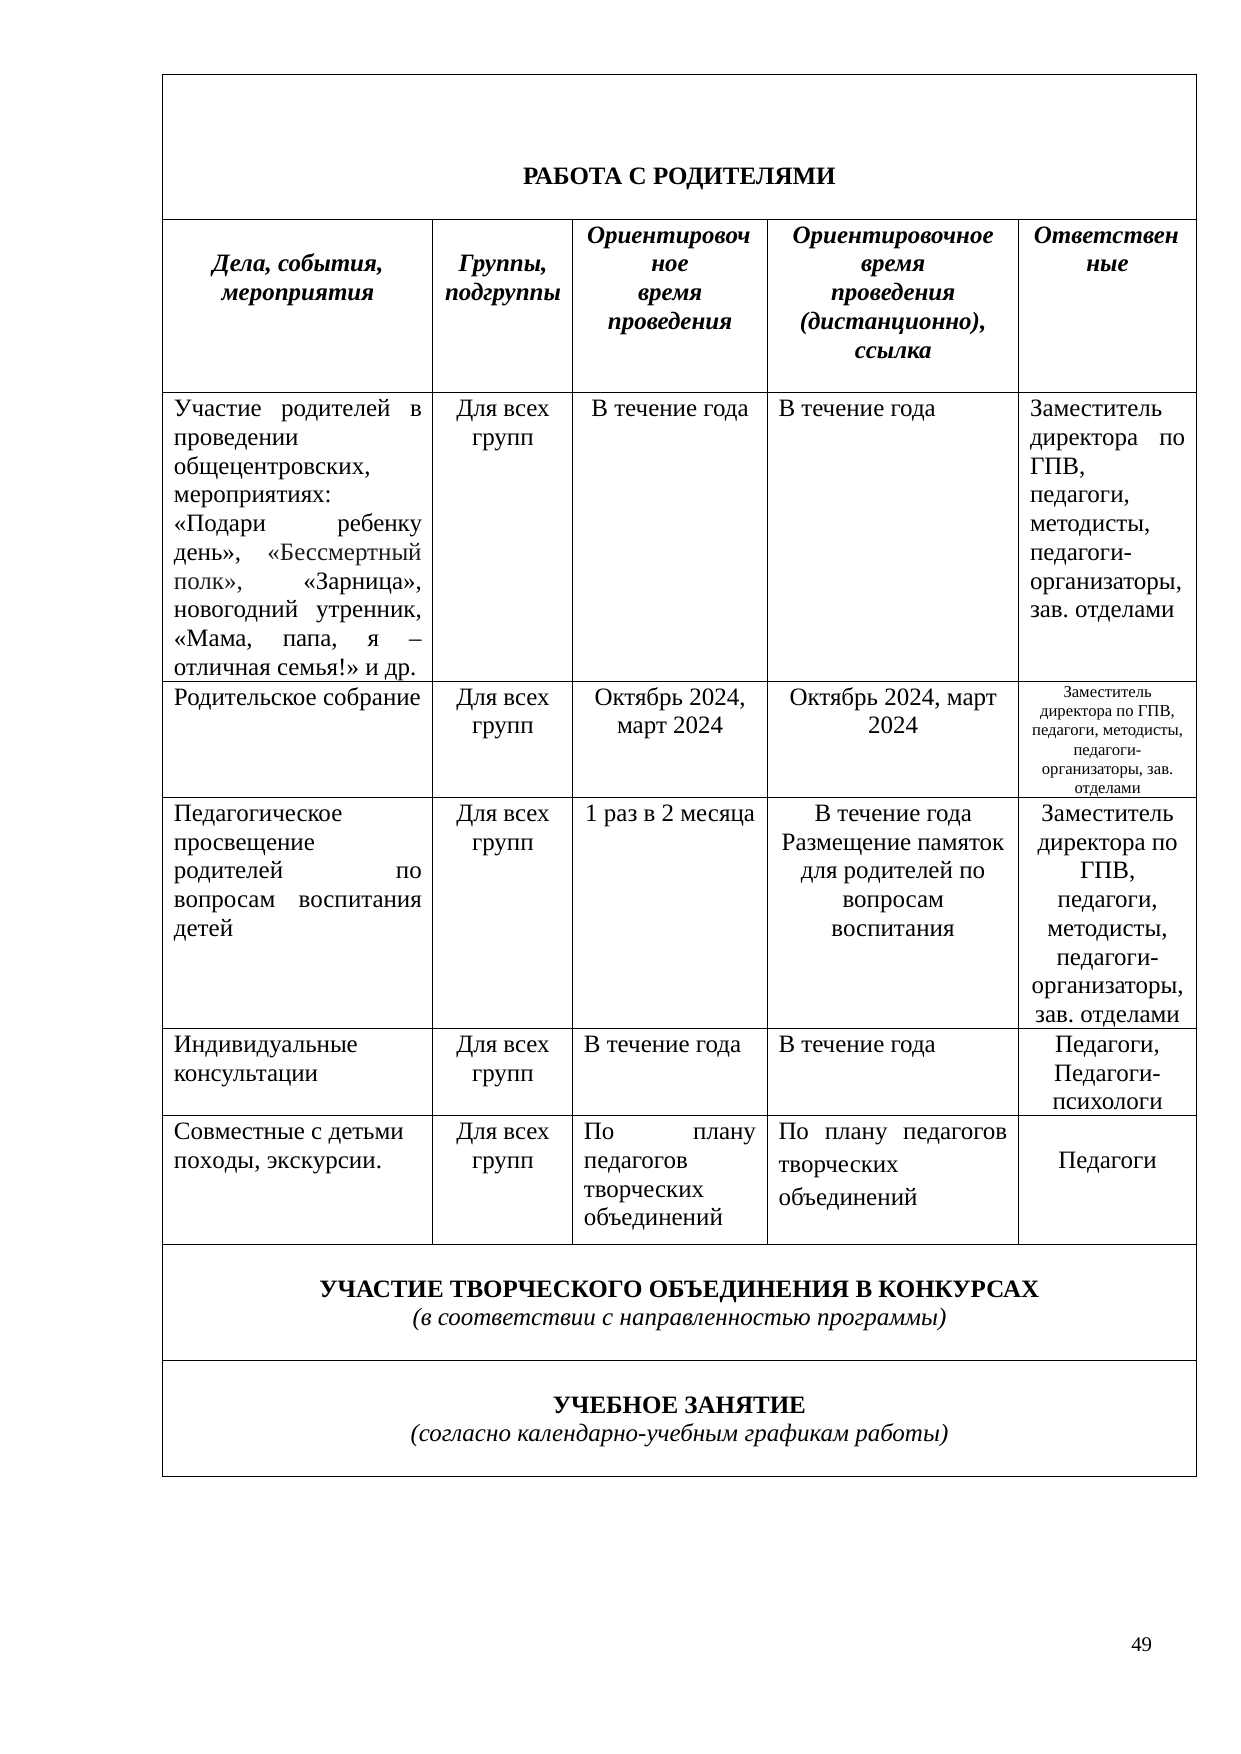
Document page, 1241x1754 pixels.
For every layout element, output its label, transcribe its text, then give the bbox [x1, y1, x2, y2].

table_cell Педагогическое просвещение родителей по вопросам воспитания детей [163, 798, 432, 1028]
table_cell В течение года [768, 393, 1018, 681]
table_cell Для всех групп [433, 798, 572, 1028]
table_cell Ориентировочное время проведения (дистанционно), ссылка [768, 220, 1018, 392]
table_cell Педагоги, Педагоги-психологи [1019, 1029, 1196, 1115]
table_cell УЧАСТИЕ ТВОРЧЕСКОГО ОБЪЕДИНЕНИЯ В КОНКУРСАХ (в соответствии с направленностью программы) [163, 1245, 1196, 1360]
table_cell В течение года [573, 1029, 767, 1115]
table_cell Для всех групп [433, 682, 572, 797]
table_cell Заместитель директора по ГПВ, педагоги, методисты, педагоги-организаторы, зав. отделами [1019, 798, 1196, 1028]
table_cell Родительское собрание [163, 682, 432, 797]
table_cell УЧЕБНОЕ ЗАНЯТИЕ (согласно календарно-учебным графикам работы) [163, 1361, 1196, 1476]
table_cell РАБОТА С РОДИТЕЛЯМИ [163, 75, 1196, 219]
table_cell Педагоги [1019, 1116, 1196, 1244]
table_cell Ориентировочное время проведения [573, 220, 767, 392]
table_cell Группы, подгруппы [433, 220, 572, 392]
table_cell Заместитель директора по ГПВ, педагоги, методисты, педагоги-организаторы, зав. отделами [1019, 682, 1196, 797]
table_cell Совместные с детьми походы, экскурсии. [163, 1116, 432, 1244]
table_cell Для всех групп [433, 1029, 572, 1115]
table_cell Индивидуальные консультации [163, 1029, 432, 1115]
table_cell 1 раз в 2 месяца [573, 798, 767, 1028]
table_cell По плану педагогов творческих объединений [573, 1116, 767, 1244]
table_cell Дела, события, мероприятия [163, 220, 432, 392]
table_cell Заместитель директора по ГПВ, педагоги, методисты, педагоги-организаторы, зав. отделами [1019, 393, 1196, 681]
table_cell Для всех групп [433, 1116, 572, 1244]
table_cell Для всех групп [433, 393, 572, 681]
table_cell В течение года Размещение памяток для родителей по вопросам воспитания [768, 798, 1018, 1028]
table_cell В течение года [573, 393, 767, 681]
table_cell Ответственные [1019, 220, 1196, 392]
table_cell Октябрь 2024, март 2024 [573, 682, 767, 797]
table_cell Участие родителей в проведении общецентровских, мероприятиях: «Подари ребенку день», «Бессмертный полк», «Зарница», новогодний утренник, «Мама, папа, я – отличная семья!» и др. [163, 393, 432, 681]
table_cell Октябрь 2024, март 2024 [768, 682, 1018, 797]
table_cell В течение года [768, 1029, 1018, 1115]
table_cell По плану педагогов творческих объединений [768, 1116, 1018, 1244]
